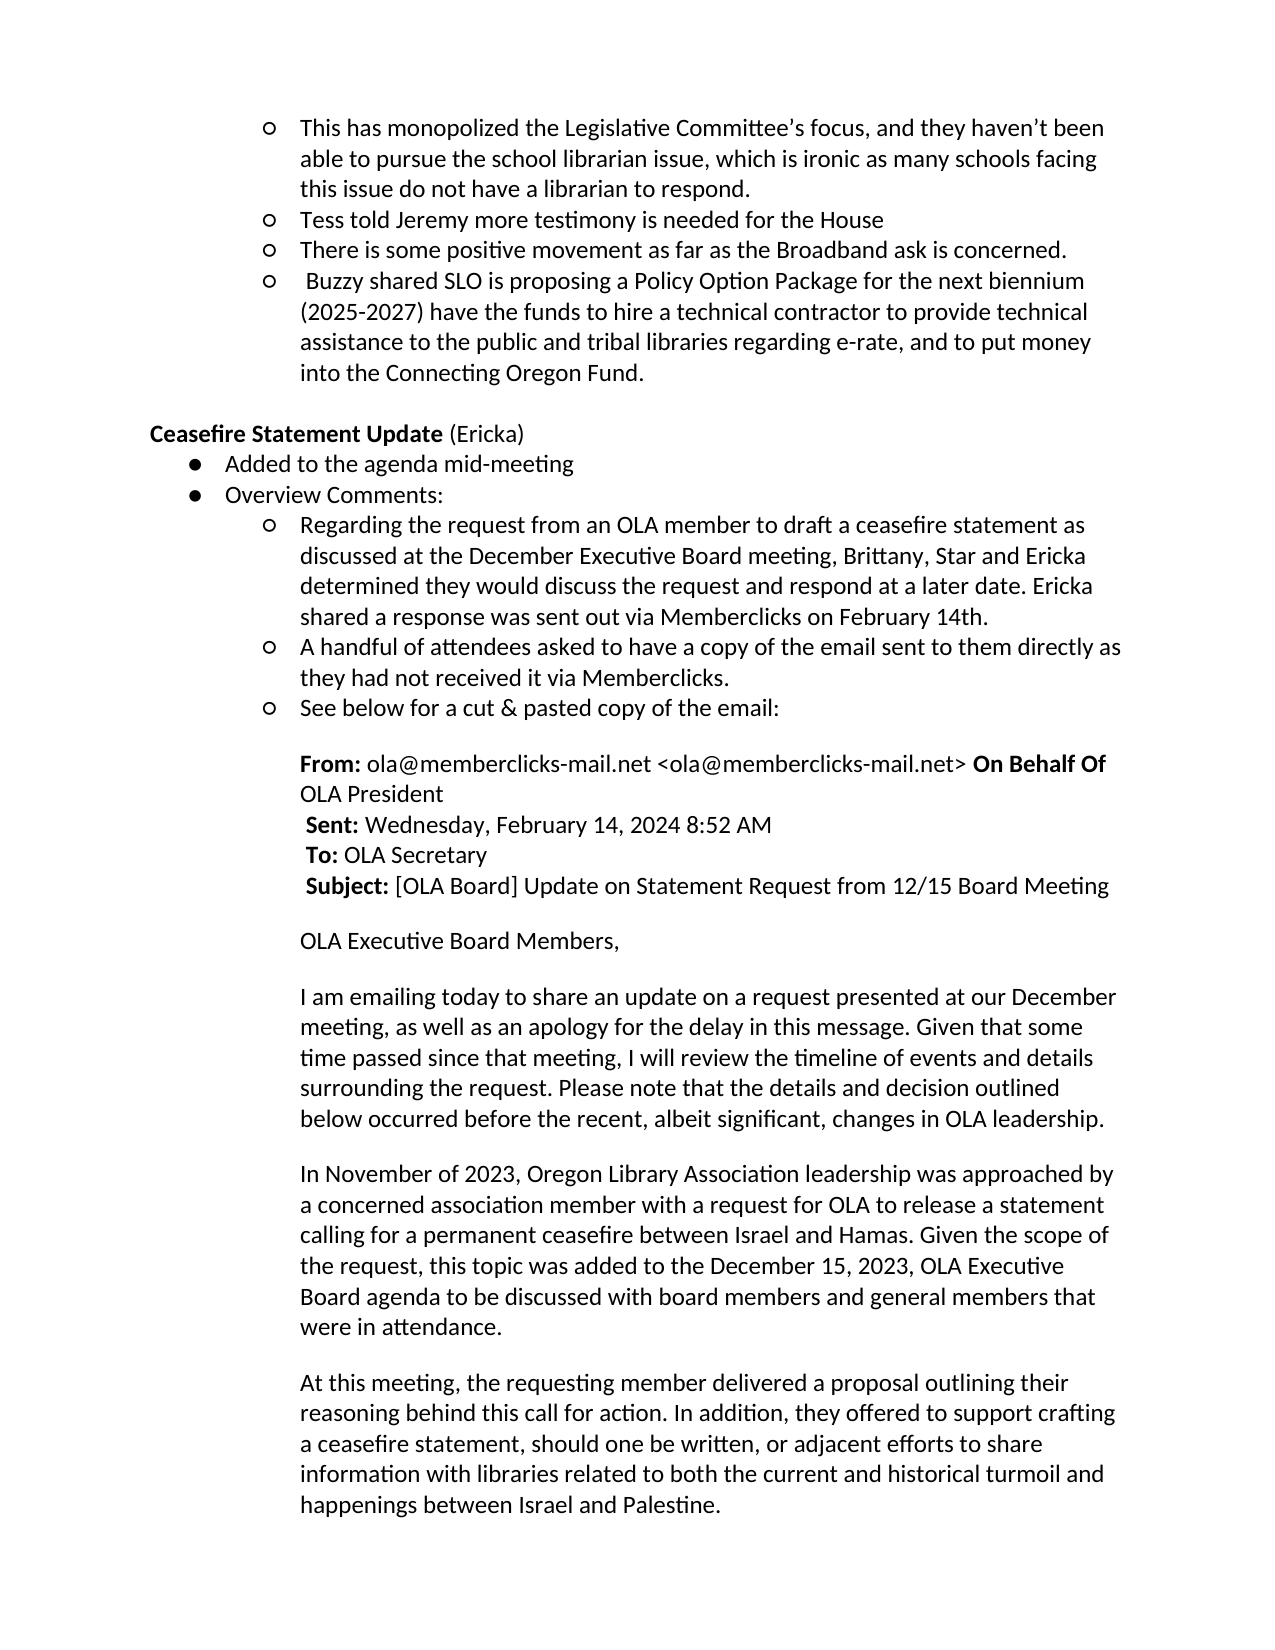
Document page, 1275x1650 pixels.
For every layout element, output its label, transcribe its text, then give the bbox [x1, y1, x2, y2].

list This has monopolized the Legislative Committee’s focus, and they haven’t been able to pursue the school librarian issue, which is ironic as many schools facing this issue do not have a librarian to respond. [262, 112, 1125, 204]
text From: ola@memberclicks-mail.net <ola@memberclicks-mail.net> On Behalf Of OLA President Sent: Wednesday, February 14, 2024 8:52 AM To: OLA Secretary Subject: [OLA Board] Update on Statement Request from 12/15 Board Meeting [300, 748, 1125, 901]
list Added to the agenda mid-meeting [187, 448, 1125, 479]
list There is some positive movement as far as the Broadband ask is concerned. [262, 234, 1125, 265]
list Tess told Jeremy more testimony is needed for the House [262, 204, 1125, 234]
list Regarding the request from an OLA member to draft a ceasefire statement as discussed at the December Executive Board meeting, Brittany, Star and Ericka determined they would discuss the request and respond at a later date. Ericka shared a response was sent out via Memberclicks on February 14th. [262, 509, 1125, 631]
list Overview Comments: [187, 479, 1125, 509]
text Ceasefire Statement Update (Ericka) [150, 418, 1125, 448]
text OLA Executive Board Members, [300, 926, 1125, 956]
text I am emailing today to share an update on a request presented at our December meeting, as well as an apology for the delay in this message. Given that some time passed since that meeting, I will review the timeline of events and details surrounding the request. Please note that the details and decision outlined below occurred before the recent, albeit significant, changes in OLA leadership. [300, 981, 1125, 1134]
text At this meeting, the requesting member delivered a proposal outlining their reasoning behind this call for action. In addition, they offered to support crafting a ceasefire statement, should one be written, or adjacent efforts to share information with libraries related to both the current and historical turmoil and happenings between Israel and Palestine. [300, 1367, 1125, 1519]
list A handful of attendees asked to have a copy of the email sent to them directly as they had not received it via Memberclicks. [262, 631, 1125, 692]
list Buzzy shared SLO is proposing a Policy Option Package for the next biennium (2025-2027) have the funds to hire a technical contractor to provide technical assistance to the public and tribal libraries regarding e-rate, and to put money into the Connecting Oregon Fund. [262, 265, 1125, 387]
list See below for a cut & pasted copy of the email: [262, 692, 1125, 723]
text In November of 2023, Oregon Library Association leadership was approached by a concerned association member with a request for OLA to release a statement calling for a permanent ceasefire between Israel and Hamas. Given the scope of the request, this topic was added to the December 15, 2023, OLA Executive Board agenda to be discussed with board members and general members that were in attendance. [300, 1159, 1125, 1342]
